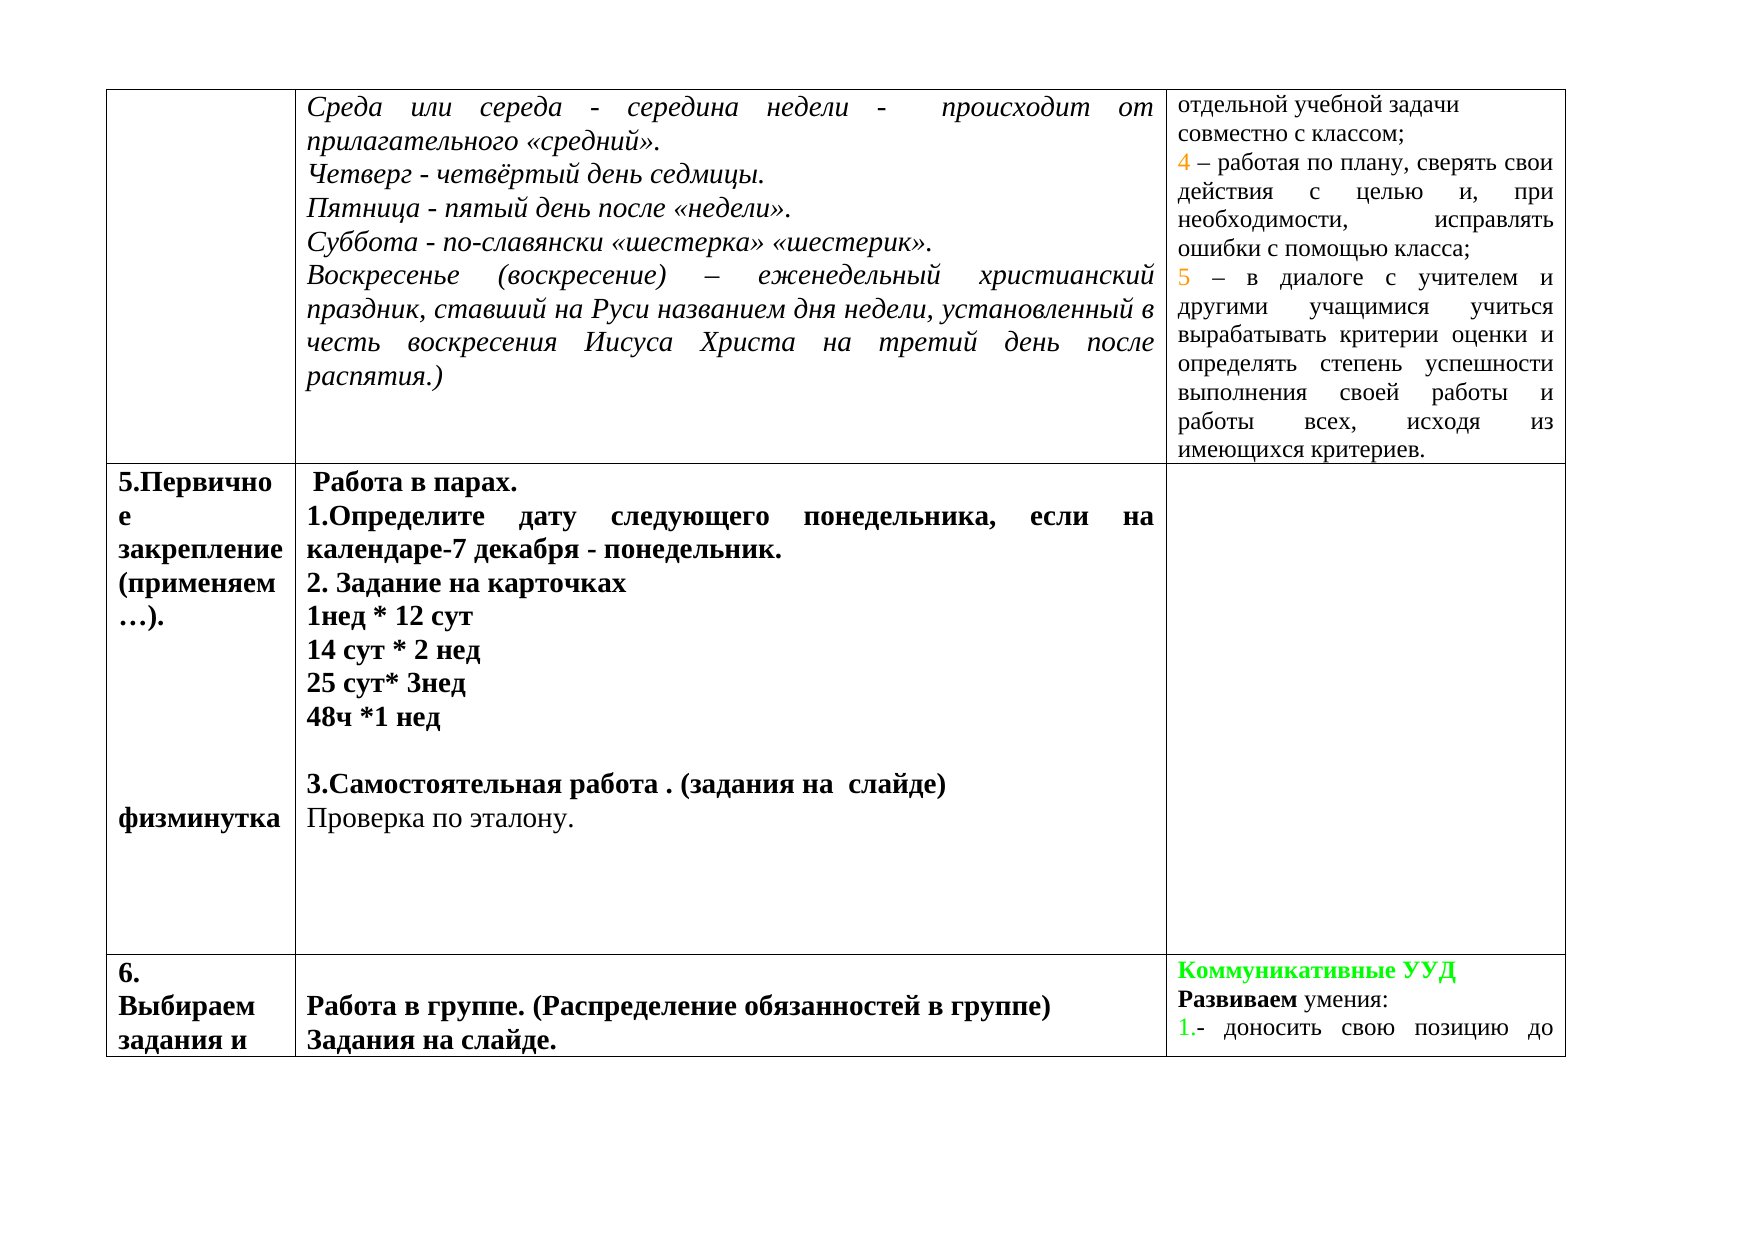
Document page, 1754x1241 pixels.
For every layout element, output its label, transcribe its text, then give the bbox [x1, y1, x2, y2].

table_cell 5.Первичное закрепление (применяем…). физминутка [107, 464, 295, 954]
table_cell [107, 90, 295, 463]
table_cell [296, 955, 1166, 1056]
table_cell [1167, 955, 1565, 1056]
table_cell [1167, 464, 1565, 954]
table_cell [107, 955, 295, 1056]
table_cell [1167, 90, 1565, 463]
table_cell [296, 90, 1166, 463]
table_cell Работа в парах. 1.Определите дату следующего понедельника, если на календаре-7 декабря - понедельник. 2. Задание на карточках 1нед * 12 сут 14 сут * 2 нед 25 сут* 3нед 48ч *1 нед 3.Самостоятельная работа . (задания на слайде) Проверка по эталону. [296, 464, 1166, 954]
